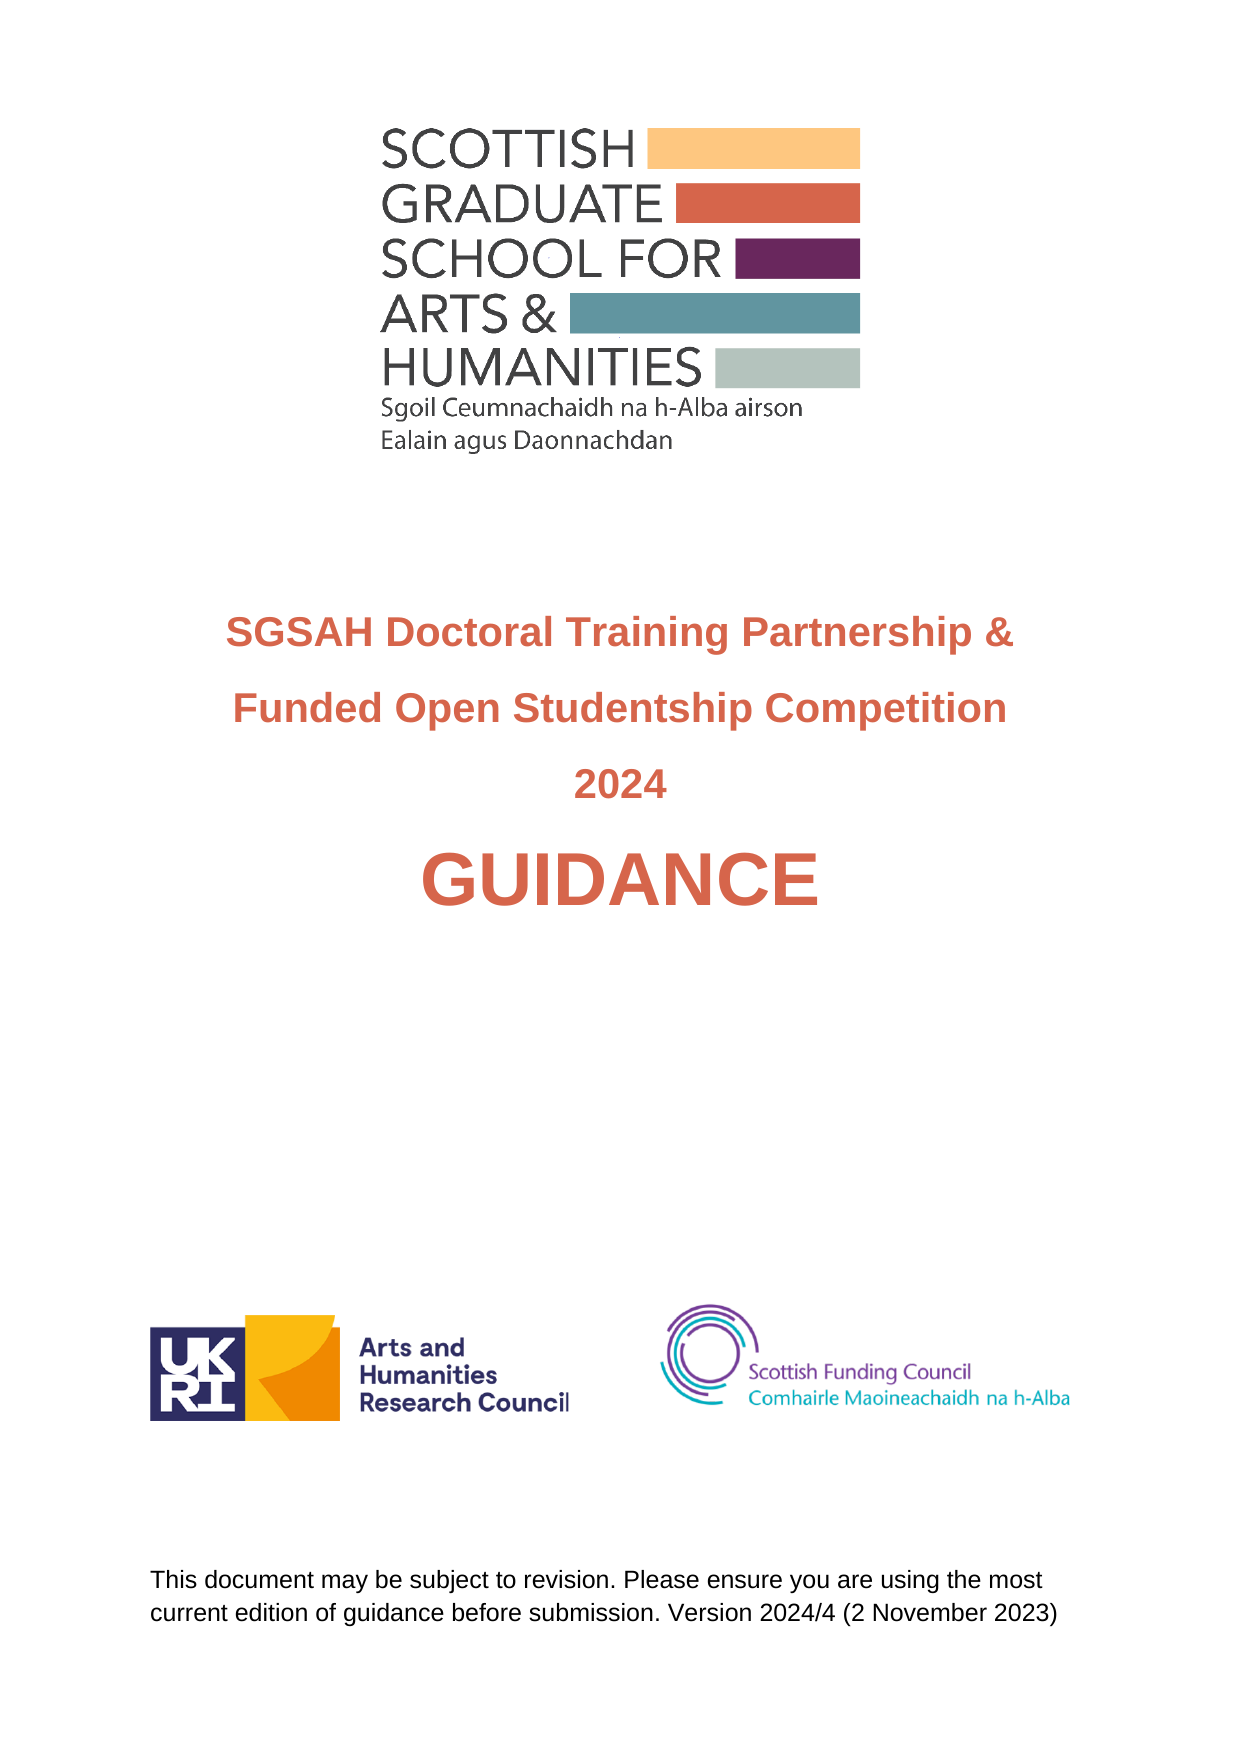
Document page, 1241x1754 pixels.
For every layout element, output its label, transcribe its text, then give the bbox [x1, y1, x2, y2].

picture [150, 1315, 569, 1421]
text Funded Open Studentship Competition [150, 683, 1090, 731]
picture [644, 1289, 1085, 1421]
text GUIDANCE [150, 835, 1090, 921]
text 2024 [150, 759, 1090, 807]
picture [380, 128, 861, 454]
text SGSAH Doctoral Training Partnership & [150, 607, 1090, 655]
